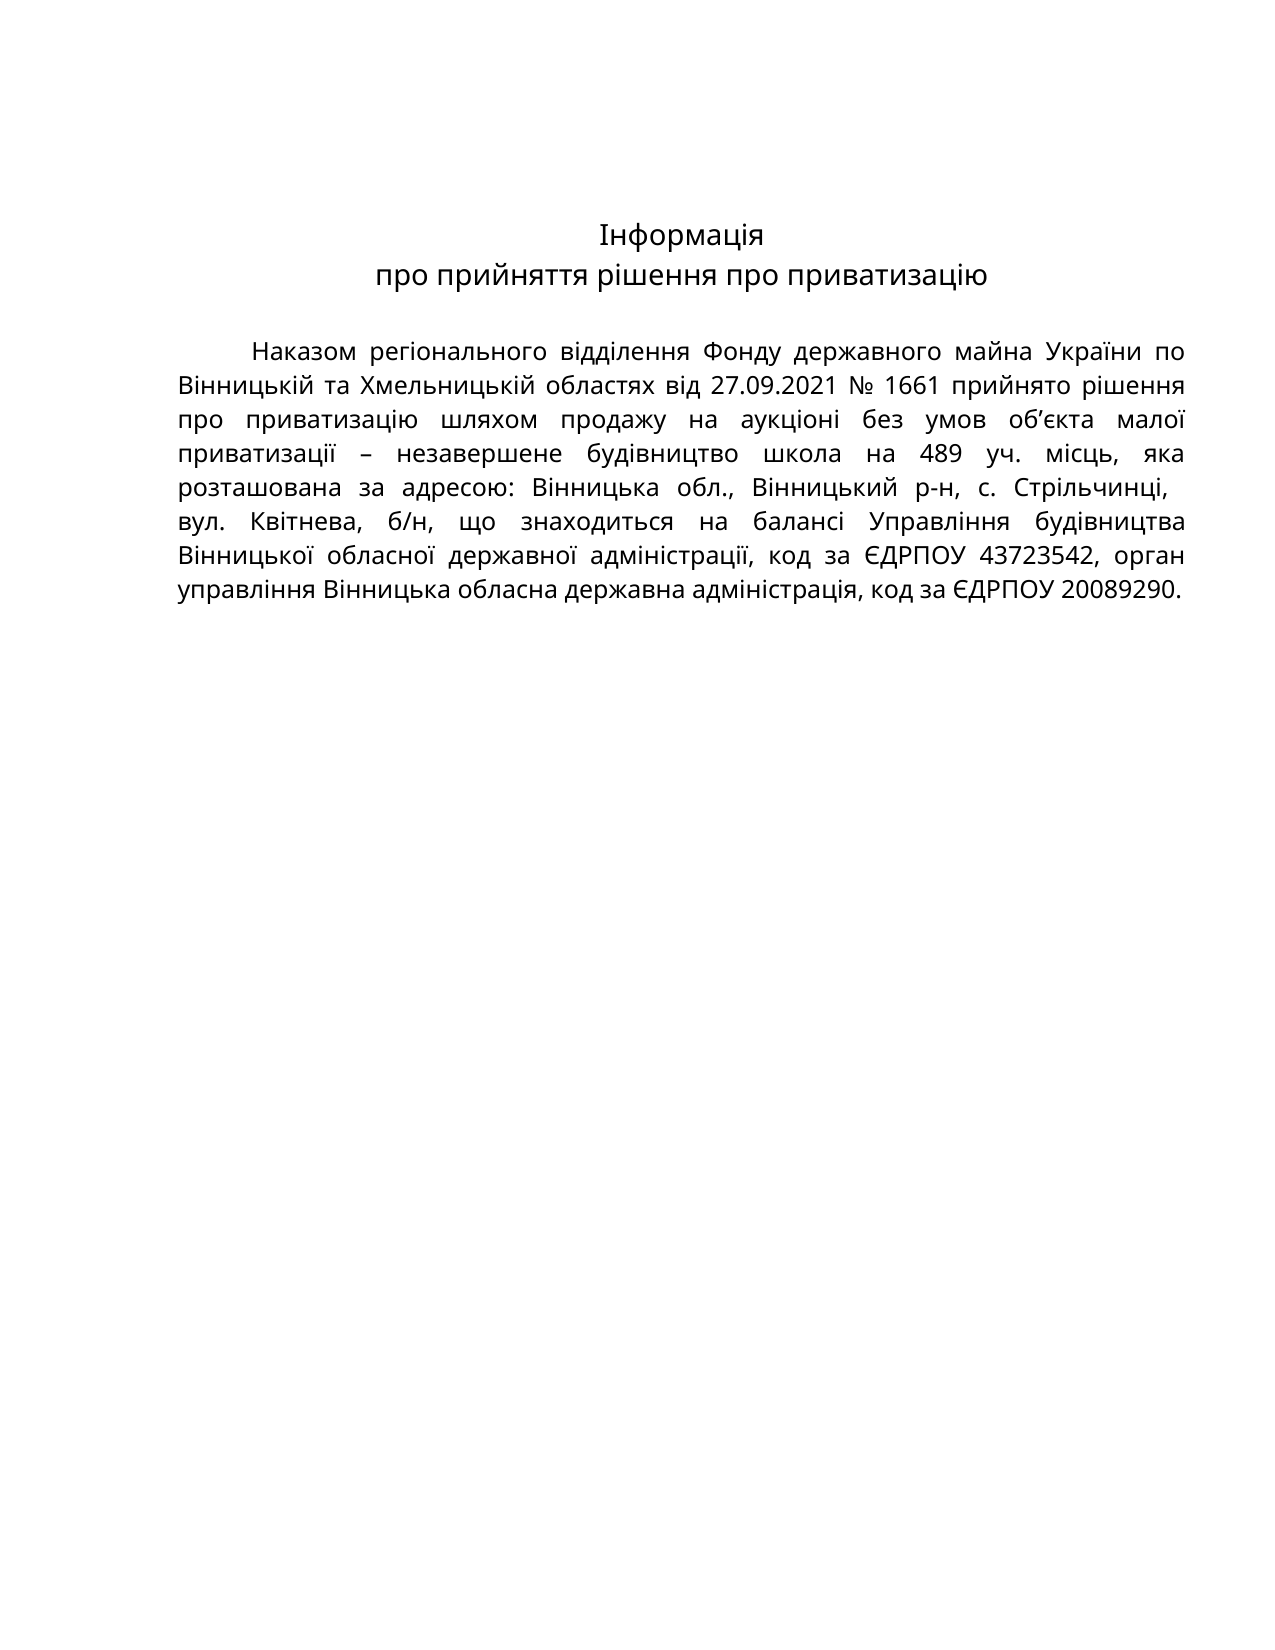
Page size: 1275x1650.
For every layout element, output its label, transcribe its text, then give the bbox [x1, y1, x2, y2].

text Інформація [177, 214, 1186, 254]
text Наказом регіонального відділення Фонду державного майна України по Вінницькій та Хмельницькій областях від 27.09.2021 № 1661 прийнято рішення про приватизацію шляхом продажу на аукціоні без умов об’єкта малої приватизації – незавершене будівництво школа на 489 уч. місць, яка розташована за адресою: Вінницька обл., Вінницький р-н, с. Стрільчинці, вул. Квітнева, б/н, що знаходиться на балансі Управління будівництва Вінницької обласної державної адміністрації, код за ЄДРПОУ 43723542, орган управління Вінницька обласна державна адміністрація, код за ЄДРПОУ 20089290. [177, 333, 1186, 606]
text про прийняття рішення про приватизацію [177, 254, 1186, 294]
